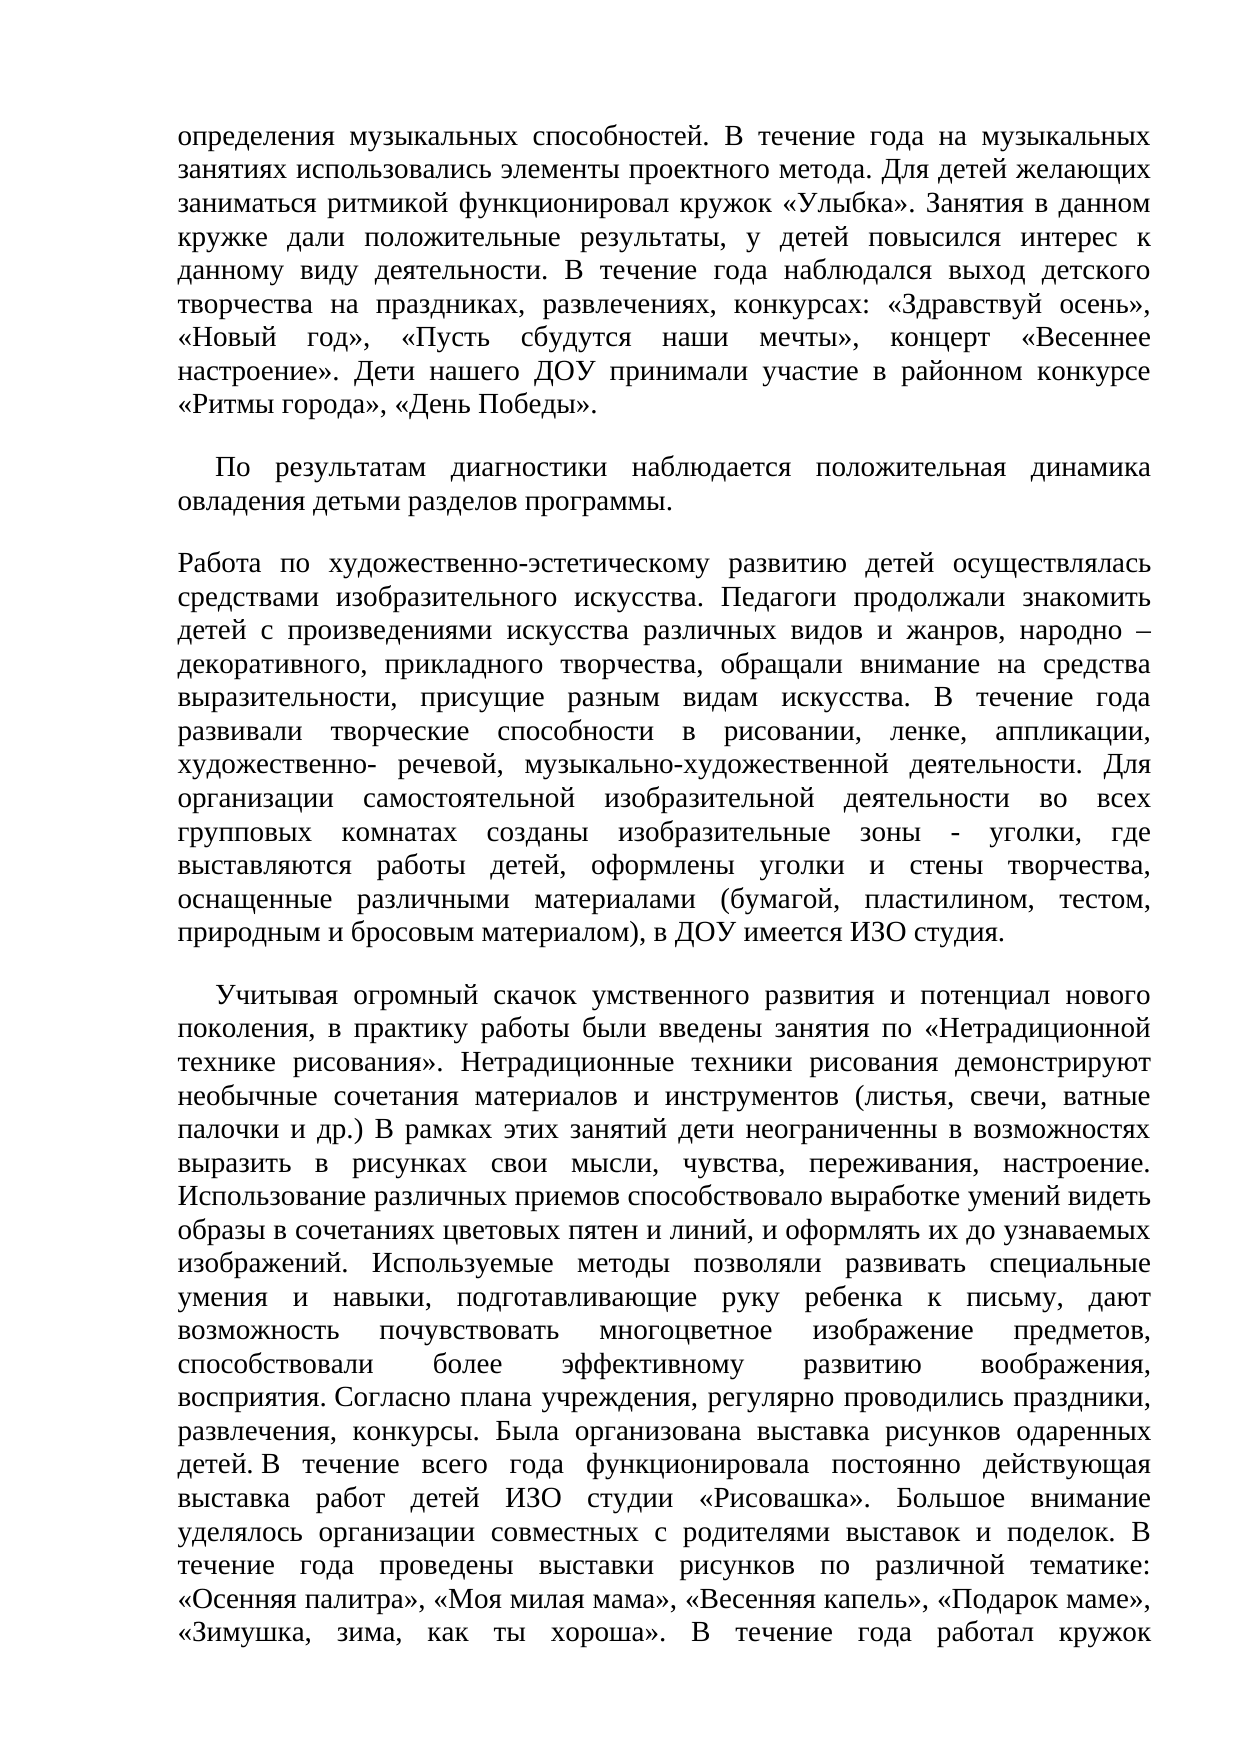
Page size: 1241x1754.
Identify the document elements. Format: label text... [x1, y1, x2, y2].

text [177, 118, 1152, 420]
text По результатам диагностики наблюдается положительная динамика овладения детьми разделов программы. [177, 449, 1152, 516]
text Работа по художественно-эстетическому развитию детей осуществлялась средствами изобразительного искусства. Педагоги продолжали знакомить детей с произведениями искусства различных видов и жанров, народно – декоративного, прикладного творчества, обращали внимание на средства выразительности, присущие разным видам искусства. В течение года развивали творческие способности в рисовании, ленке, аппликации, художественно- речевой, музыкально-художественной деятельности. Для организации самостоятельной изобразительной деятельности во всех групповых комнатах созданы изобразительные зоны - уголки, где выставляются работы детей, оформлены уголки и стены творчества, оснащенные различными материалами (бумагой, пластилином, тестом, природным и бросовым материалом), в ДОУ имеется ИЗО студия. [177, 545, 1152, 948]
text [177, 977, 1152, 1648]
